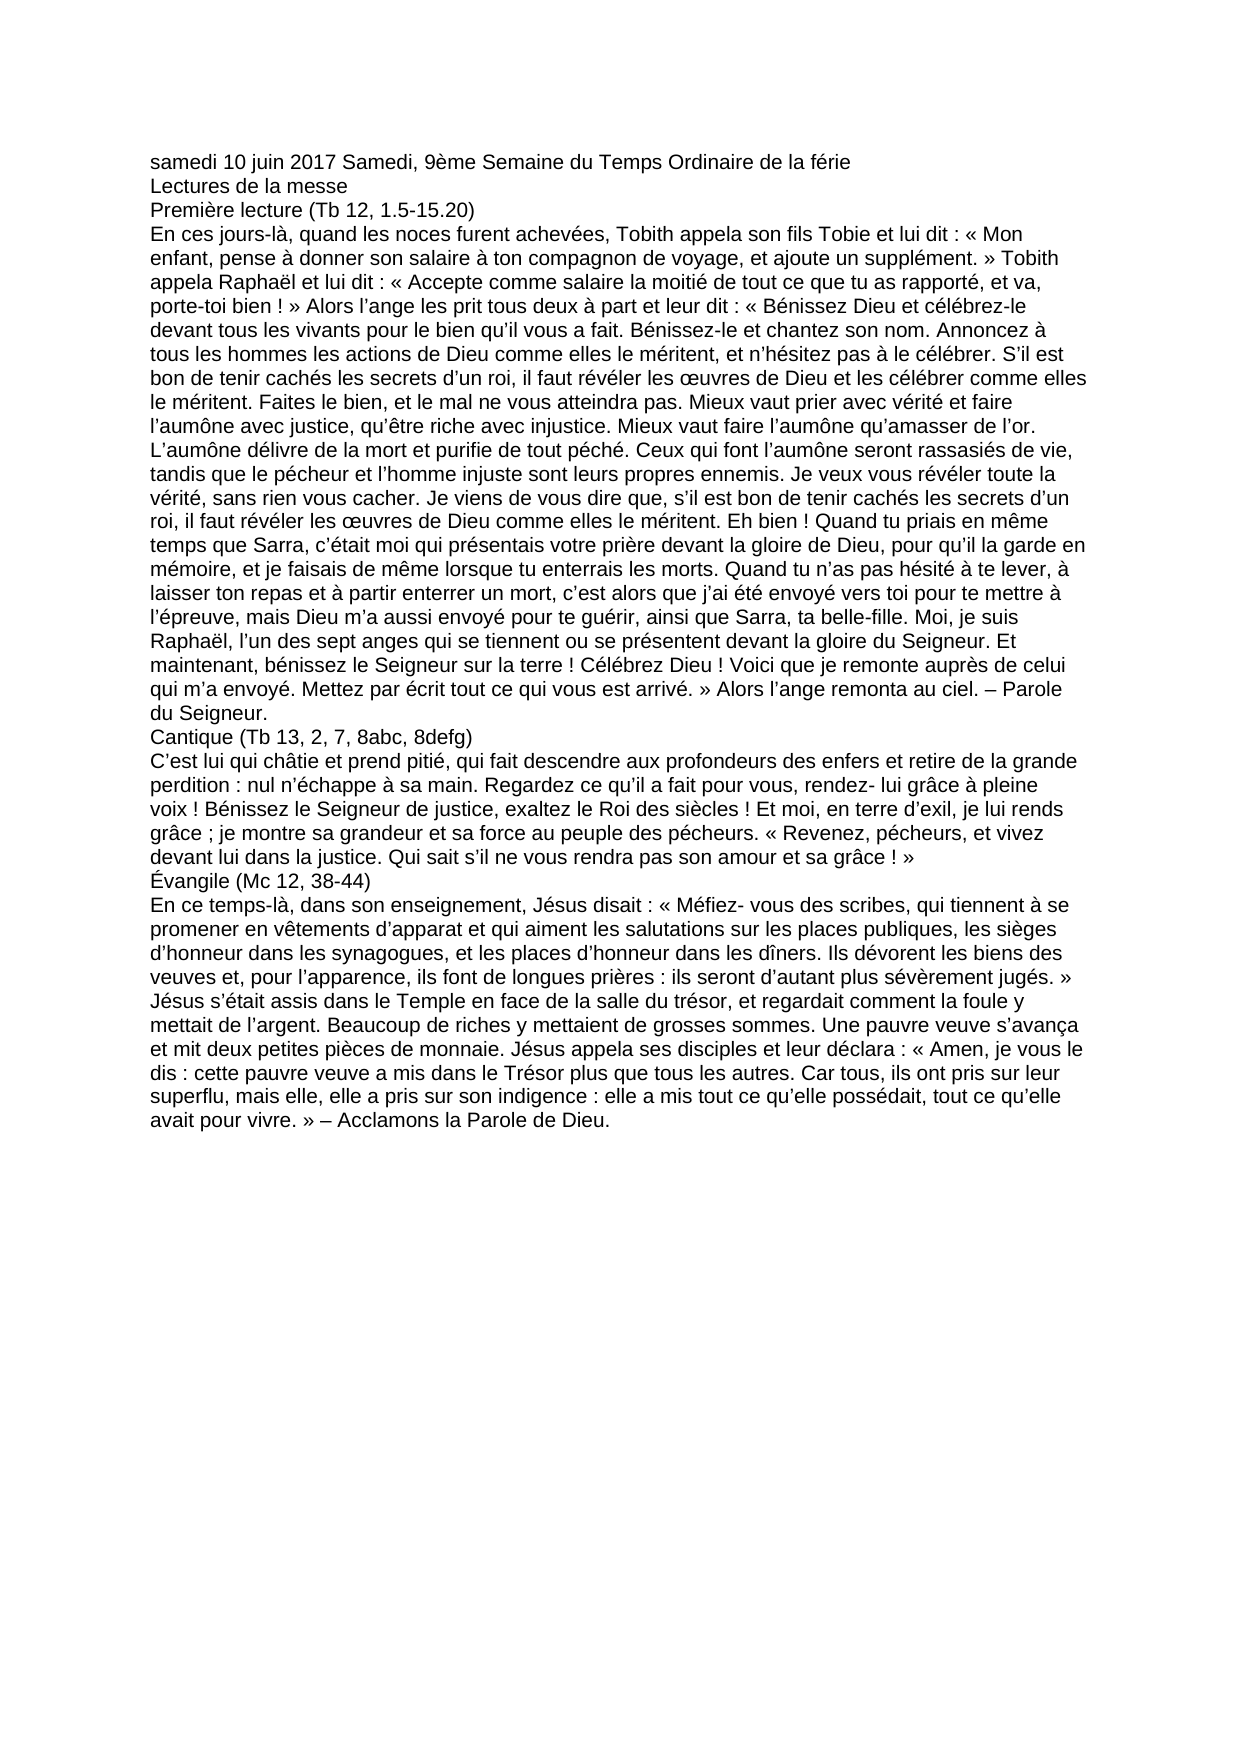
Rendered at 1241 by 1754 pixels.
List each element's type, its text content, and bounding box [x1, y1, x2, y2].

text En ces jours-là, quand les noces furent achevées, Tobith appela son fils Tobie et lui dit : « Mon enfant, pense à donner son salaire à ton compagnon de voyage, et ajoute un supplément. » Tobith appela Raphaël et lui dit : « Accepte comme salaire la moitié de tout ce que tu as rapporté, et va, porte-toi bien ! » Alors l’ange les prit tous deux à part et leur dit : « Bénissez Dieu et célébrez-le devant tous les vivants pour le bien qu’il vous a fait. Bénissez-le et chantez son nom. Annoncez à tous les hommes les actions de Dieu comme elles le méritent, et n’hésitez pas à le célébrer. S’il est bon de tenir cachés les secrets d’un roi, il faut révéler les œuvres de Dieu et les célébrer comme elles le méritent. Faites le bien, et le mal ne vous atteindra pas. Mieux vaut prier avec vérité et faire l’aumône avec justice, qu’être riche avec injustice. Mieux vaut faire l’aumône qu’amasser de l’or. L’aumône délivre de la mort et purifie de tout péché. Ceux qui font l’aumône seront rassasiés de vie, tandis que le pécheur et l’homme injuste sont leurs propres ennemis. Je veux vous révéler toute la vérité, sans rien vous cacher. Je viens de vous dire que, s’il est bon de tenir cachés les secrets d’un roi, il faut révéler les œuvres de Dieu comme elles le méritent. Eh bien ! Quand tu priais en même temps que Sarra, c’était moi qui présentais votre prière devant la gloire de Dieu, pour qu’il la garde en mémoire, et je faisais de même lorsque tu enterrais les morts. Quand tu n’as pas hésité à te lever, à laisser ton repas et à partir enterrer un mort, c’est alors que j’ai été envoyé vers toi pour te mettre à l’épreuve, mais Dieu m’a aussi envoyé pour te guérir, ainsi que Sarra, ta belle-fille. Moi, je suis Raphaël, l’un des sept anges qui se tiennent ou se présentent devant la gloire du Seigneur. Et maintenant, bénissez le Seigneur sur la terre ! Célébrez Dieu ! Voici que je remonte auprès de celui qui m’a envoyé. Mettez par écrit tout ce qui vous est arrivé. » Alors l’ange remonta au ciel. – Parole du Seigneur. [150, 222, 1090, 725]
text C’est lui qui châtie et prend pitié, qui fait descendre aux profondeurs des enfers et retire de la grande perdition : nul n’échappe à sa main. Regardez ce qu’il a fait pour vous, rendez- lui grâce à pleine voix ! Bénissez le Seigneur de justice, exaltez le Roi des siècles ! Et moi, en terre d’exil, je lui rends grâce ; je montre sa grandeur et sa force au peuple des pécheurs. « Revenez, pécheurs, et vivez devant lui dans la justice. Qui sait s’il ne vous rendra pas son amour et sa grâce ! » [150, 749, 1090, 869]
text En ce temps-là, dans son enseignement, Jésus disait : « Méfiez- vous des scribes, qui tiennent à se promener en vêtements d’apparat et qui aiment les salutations sur les places publiques, les sièges d’honneur dans les synagogues, et les places d’honneur dans les dîners. Ils dévorent les biens des veuves et, pour l’apparence, ils font de longues prières : ils seront d’autant plus sévèrement jugés. » Jésus s’était assis dans le Temple en face de la salle du trésor, et regardait comment la foule y mettait de l’argent. Beaucoup de riches y mettaient de grosses sommes. Une pauvre veuve s’avança et mit deux petites pièces de monnaie. Jésus appela ses disciples et leur déclara : « Amen, je vous le dis : cette pauvre veuve a mis dans le Trésor plus que tous les autres. Car tous, ils ont pris sur leur superflu, mais elle, elle a pris sur son indigence : elle a mis tout ce qu’elle possédait, tout ce qu’elle avait pour vivre. » – Acclamons la Parole de Dieu. [150, 893, 1090, 1132]
